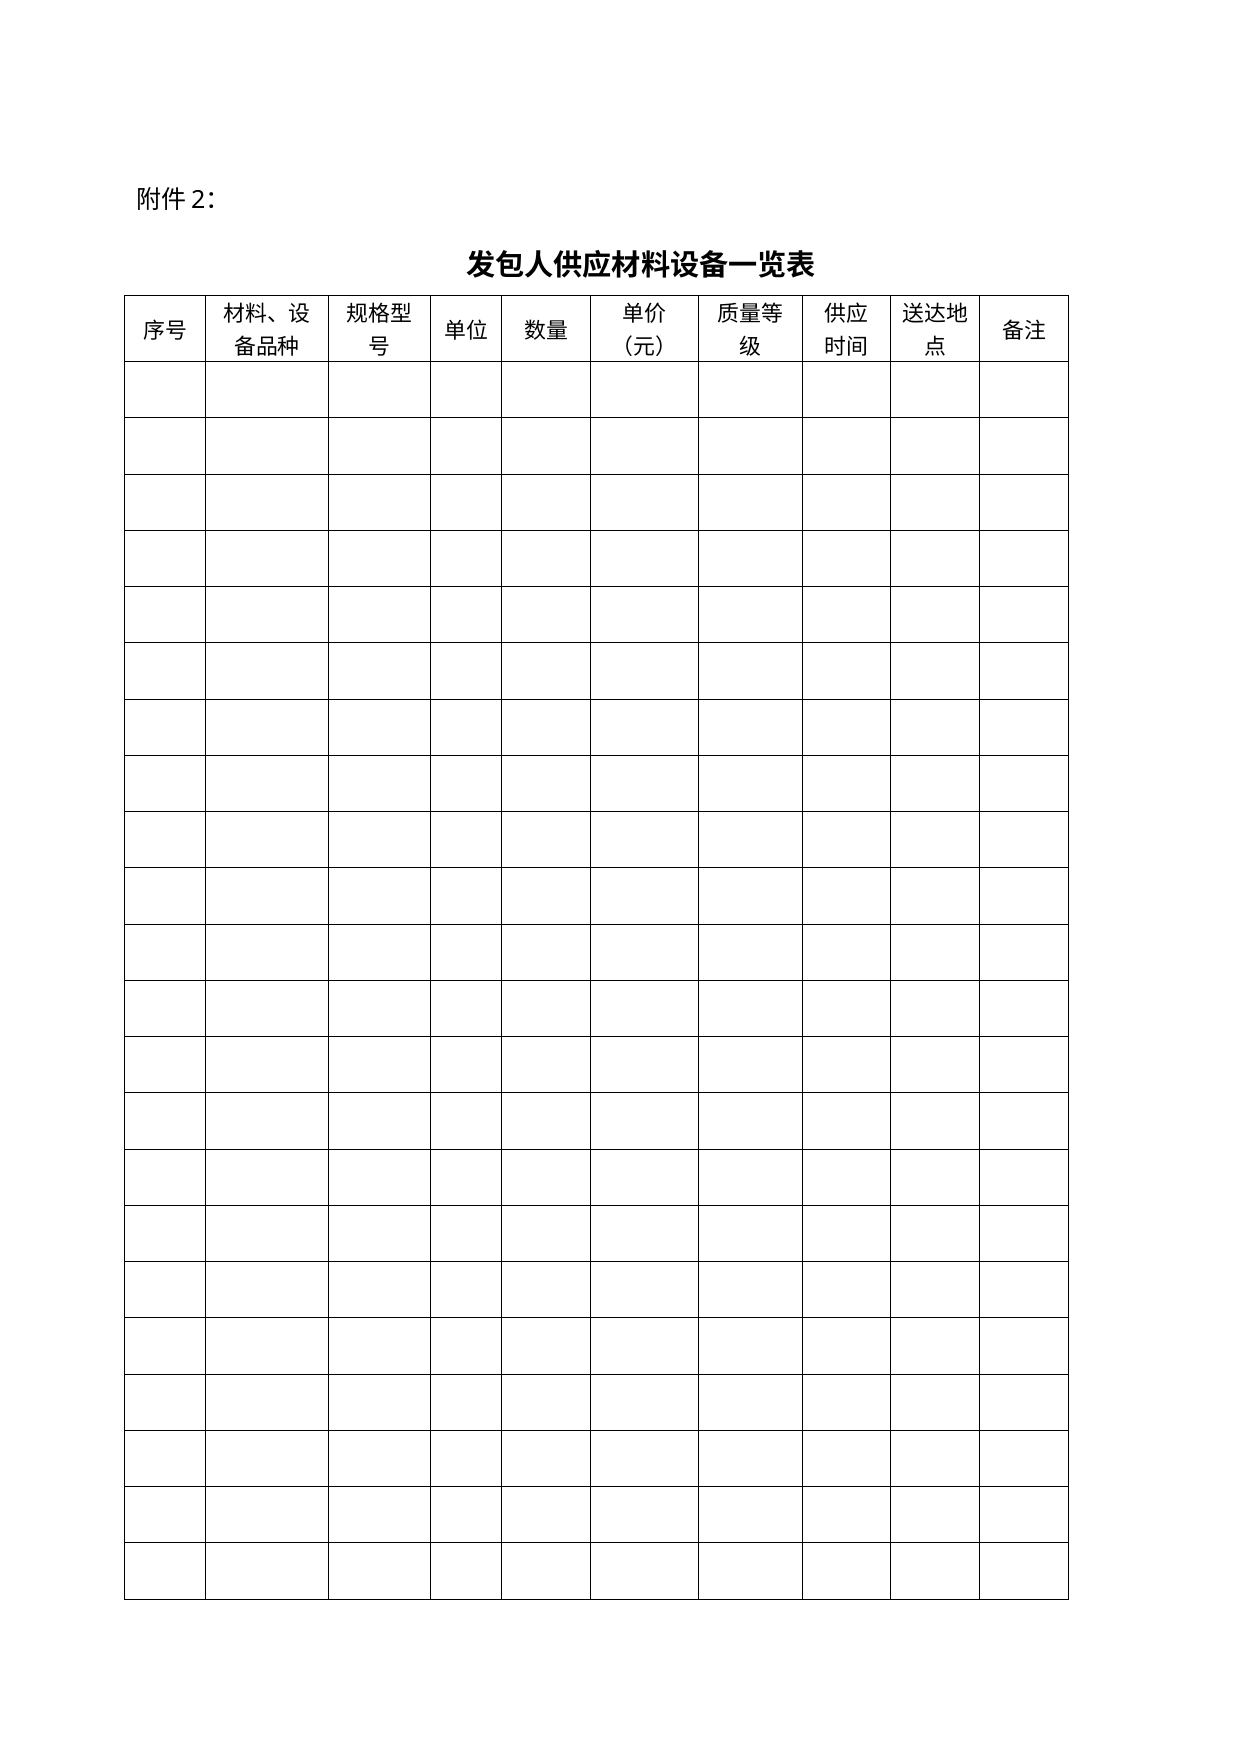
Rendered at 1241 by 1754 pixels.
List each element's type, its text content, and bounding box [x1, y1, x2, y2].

table_cell [891, 475, 979, 530]
table_cell [891, 1318, 979, 1373]
table_cell [699, 1431, 802, 1486]
table_cell [329, 700, 430, 755]
table_cell [206, 362, 328, 417]
table_cell [891, 812, 979, 867]
table_cell [125, 418, 205, 473]
table_cell [125, 925, 205, 980]
table_cell [502, 1150, 590, 1205]
table_cell [591, 1093, 698, 1148]
table_header 材料、设备品种 [206, 296, 328, 361]
table_cell [502, 1375, 590, 1430]
table_cell [125, 812, 205, 867]
table_cell [980, 1375, 1068, 1430]
table_cell [329, 475, 430, 530]
table_cell [699, 925, 802, 980]
table_cell [206, 418, 328, 473]
table_cell [699, 981, 802, 1036]
table_cell [980, 1037, 1068, 1092]
table_cell [803, 643, 890, 698]
table_cell [431, 531, 501, 586]
table_cell [431, 587, 501, 642]
table_cell [125, 868, 205, 923]
table_header 送达地点 [891, 296, 979, 361]
table_cell [125, 1543, 205, 1598]
table_cell [891, 418, 979, 473]
table_cell [431, 1318, 501, 1373]
table_cell [699, 362, 802, 417]
table_cell [891, 1150, 979, 1205]
table_cell [206, 1037, 328, 1092]
table_cell [502, 1487, 590, 1542]
table_cell [206, 475, 328, 530]
table_cell [329, 756, 430, 811]
table_cell [980, 475, 1068, 530]
table_cell [431, 362, 501, 417]
table_cell [329, 587, 430, 642]
table_cell [125, 1093, 205, 1148]
table_cell [891, 643, 979, 698]
table_cell [980, 1206, 1068, 1261]
table_cell [431, 868, 501, 923]
table_cell [502, 868, 590, 923]
table_cell [125, 1037, 205, 1092]
table_cell [591, 1431, 698, 1486]
table_cell [329, 1543, 430, 1598]
table_cell [329, 1431, 430, 1486]
table_cell [891, 925, 979, 980]
table_cell [699, 1037, 802, 1092]
table_cell [803, 868, 890, 923]
table_cell [329, 812, 430, 867]
table_cell [206, 1318, 328, 1373]
table_cell [502, 643, 590, 698]
table_cell [891, 756, 979, 811]
table_cell [502, 1037, 590, 1092]
table_cell [125, 981, 205, 1036]
table_cell [980, 981, 1068, 1036]
table_cell [206, 700, 328, 755]
table_cell [699, 418, 802, 473]
table_cell [699, 643, 802, 698]
table_cell [431, 1543, 501, 1598]
table_cell [125, 643, 205, 698]
table_cell [329, 643, 430, 698]
table_cell [980, 362, 1068, 417]
table_cell [980, 812, 1068, 867]
table_cell [329, 868, 430, 923]
table_cell [699, 756, 802, 811]
table_cell [803, 1037, 890, 1092]
table_cell [980, 1543, 1068, 1598]
table_cell [431, 1375, 501, 1430]
table_cell [803, 1150, 890, 1205]
table_cell [803, 531, 890, 586]
table_cell [699, 1093, 802, 1148]
table_cell [980, 1487, 1068, 1542]
table_cell [591, 925, 698, 980]
table_cell [980, 1431, 1068, 1486]
table_cell [591, 700, 698, 755]
table_cell [206, 868, 328, 923]
table_cell [125, 1487, 205, 1542]
table_cell [803, 1431, 890, 1486]
table_cell [125, 700, 205, 755]
table_cell [329, 531, 430, 586]
table_header 序号 [125, 296, 205, 361]
table_cell [699, 1206, 802, 1261]
table_cell [431, 418, 501, 473]
table_cell [591, 1150, 698, 1205]
table_cell [431, 756, 501, 811]
table_header 质量等级 [699, 296, 802, 361]
table_cell [206, 1543, 328, 1598]
table_cell [502, 700, 590, 755]
table_cell [980, 1318, 1068, 1373]
table_cell [980, 1093, 1068, 1148]
table_cell [891, 1206, 979, 1261]
table_cell [699, 1375, 802, 1430]
table_cell [591, 1262, 698, 1317]
table_cell [502, 362, 590, 417]
table_cell [591, 981, 698, 1036]
table_cell [125, 1206, 205, 1261]
table_cell [502, 475, 590, 530]
table_cell [431, 700, 501, 755]
table_cell [699, 1150, 802, 1205]
table_cell [329, 1150, 430, 1205]
table_cell [329, 1487, 430, 1542]
table_cell [431, 1487, 501, 1542]
table_cell [891, 868, 979, 923]
table_cell [591, 475, 698, 530]
table_cell [431, 812, 501, 867]
table_cell [206, 1487, 328, 1542]
table_cell [591, 812, 698, 867]
table_cell [125, 1431, 205, 1486]
table_cell [891, 981, 979, 1036]
table_cell [803, 1487, 890, 1542]
table_cell [431, 1037, 501, 1092]
table_cell [125, 1375, 205, 1430]
table_cell [206, 1093, 328, 1148]
table_cell [431, 925, 501, 980]
table_cell [803, 1206, 890, 1261]
table_cell [980, 418, 1068, 473]
table_cell [431, 1262, 501, 1317]
table_cell [980, 587, 1068, 642]
table_cell [891, 1262, 979, 1317]
table_cell [891, 1431, 979, 1486]
table_cell [206, 587, 328, 642]
table_cell [206, 1150, 328, 1205]
table_header 供应 时间 [803, 296, 890, 361]
table_cell [803, 812, 890, 867]
table_cell [803, 1318, 890, 1373]
table_cell [125, 475, 205, 530]
table_cell [431, 475, 501, 530]
table_cell [431, 1150, 501, 1205]
table_cell [591, 1487, 698, 1542]
table_cell [502, 1318, 590, 1373]
table_cell [329, 1262, 430, 1317]
table_header 规格型号 [329, 296, 430, 361]
table_cell [206, 756, 328, 811]
table_cell [803, 475, 890, 530]
table_cell [803, 1093, 890, 1148]
table_cell [206, 925, 328, 980]
table_cell [329, 1206, 430, 1261]
table_cell [591, 362, 698, 417]
table_cell [699, 475, 802, 530]
table_cell [125, 1318, 205, 1373]
table_cell [980, 643, 1068, 698]
table_cell [699, 587, 802, 642]
table_cell [329, 981, 430, 1036]
table_cell [591, 643, 698, 698]
table_cell [502, 981, 590, 1036]
table_cell [502, 756, 590, 811]
table_cell [125, 531, 205, 586]
table_cell [431, 1431, 501, 1486]
table_cell [125, 756, 205, 811]
table_cell [329, 1375, 430, 1430]
table_cell [125, 1150, 205, 1205]
table_cell [699, 868, 802, 923]
table_cell [699, 812, 802, 867]
table_cell [980, 1262, 1068, 1317]
table_cell [803, 700, 890, 755]
table_cell [431, 1206, 501, 1261]
table_cell [803, 1262, 890, 1317]
table_cell [125, 1262, 205, 1317]
table_cell [206, 531, 328, 586]
table_cell [502, 1431, 590, 1486]
table_cell [591, 756, 698, 811]
table_cell [502, 1543, 590, 1598]
table_cell [803, 362, 890, 417]
table_cell [699, 700, 802, 755]
table_cell [431, 981, 501, 1036]
table_cell [891, 1037, 979, 1092]
table_cell [329, 418, 430, 473]
table_cell [891, 587, 979, 642]
table_cell [891, 1093, 979, 1148]
table_cell [125, 587, 205, 642]
table_cell [206, 1375, 328, 1430]
table_cell [502, 812, 590, 867]
table_cell [699, 1262, 802, 1317]
table_cell [591, 1318, 698, 1373]
table_cell [803, 1375, 890, 1430]
table_cell [206, 1431, 328, 1486]
table_cell [502, 418, 590, 473]
table_cell [329, 1037, 430, 1092]
table_cell [329, 362, 430, 417]
table_cell [329, 1093, 430, 1148]
text 附件2： [136, 165, 1146, 230]
table_cell [699, 531, 802, 586]
table_cell [591, 868, 698, 923]
table_cell [125, 362, 205, 417]
table_cell [502, 1093, 590, 1148]
table_cell [502, 587, 590, 642]
table_cell [803, 587, 890, 642]
table_cell [980, 1150, 1068, 1205]
table_cell [803, 418, 890, 473]
table_cell [803, 981, 890, 1036]
table_cell [980, 756, 1068, 811]
table_cell [891, 700, 979, 755]
table_cell [206, 981, 328, 1036]
table_header 数量 [502, 296, 590, 361]
table_cell [891, 1487, 979, 1542]
text 发包人供应材料设备一览表 [136, 230, 1146, 295]
table_cell [699, 1487, 802, 1542]
table_cell [502, 531, 590, 586]
table_cell [803, 1543, 890, 1598]
table_cell [206, 812, 328, 867]
table_header 备注 [980, 296, 1068, 361]
table_cell [980, 700, 1068, 755]
table_cell [431, 1093, 501, 1148]
table_cell [329, 1318, 430, 1373]
table_cell [502, 1262, 590, 1317]
table_cell [803, 756, 890, 811]
table_cell [891, 362, 979, 417]
table_cell [206, 1206, 328, 1261]
table_cell [206, 643, 328, 698]
table_cell [980, 868, 1068, 923]
table_cell [591, 1543, 698, 1598]
table_header 单位 [431, 296, 501, 361]
table_cell [591, 587, 698, 642]
table_cell [980, 925, 1068, 980]
table_cell [591, 418, 698, 473]
table_cell [699, 1318, 802, 1373]
table_cell [591, 1206, 698, 1261]
table_cell [591, 1375, 698, 1430]
table_header 单价 （元） [591, 296, 698, 361]
table_cell [431, 643, 501, 698]
table_cell [206, 1262, 328, 1317]
table_cell [980, 531, 1068, 586]
table_cell [329, 925, 430, 980]
table_cell [803, 925, 890, 980]
table_cell [699, 1543, 802, 1598]
table_cell [502, 925, 590, 980]
table_cell [891, 1375, 979, 1430]
table_cell [891, 531, 979, 586]
table_cell [591, 531, 698, 586]
table_cell [891, 1543, 979, 1598]
table_cell [591, 1037, 698, 1092]
table_cell [502, 1206, 590, 1261]
